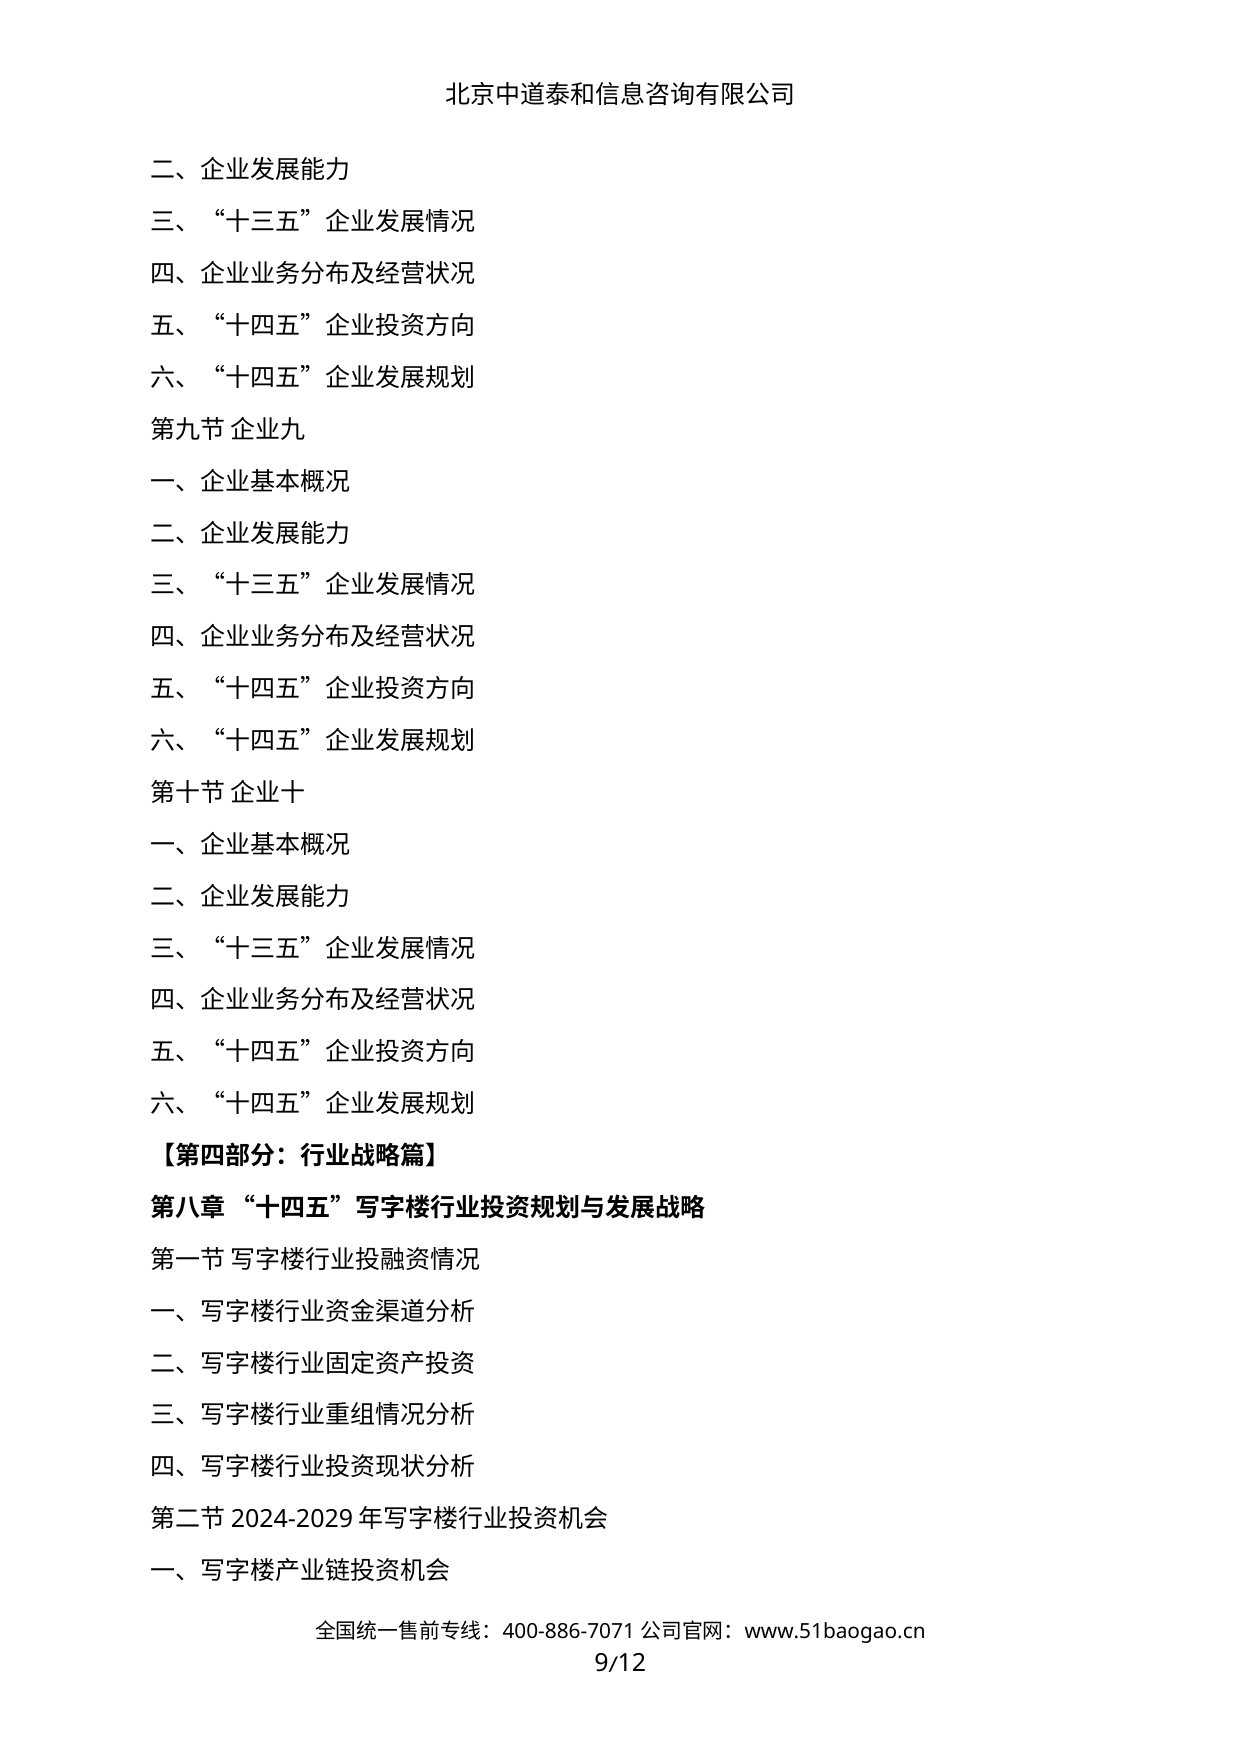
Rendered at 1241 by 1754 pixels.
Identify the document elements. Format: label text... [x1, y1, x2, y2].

text 三、写字楼行业重组情况分析 [150, 1395, 1090, 1431]
text 一、写字楼产业链投资机会 [150, 1551, 1090, 1587]
text 六、“十四五”企业发展规划 [150, 357, 1090, 394]
text 六、“十四五”企业发展规划 [150, 721, 1090, 757]
text 二、企业发展能力 [150, 513, 1090, 549]
text 一、企业基本概况 [150, 824, 1090, 861]
text 第九节 企业九 [150, 409, 1090, 446]
text 四、企业业务分布及经营状况 [150, 980, 1090, 1016]
text 三、“十三五”企业发展情况 [150, 565, 1090, 601]
text 四、写字楼行业投资现状分析 [150, 1447, 1090, 1483]
text 二、企业发展能力 [150, 150, 1090, 186]
text 四、企业业务分布及经营状况 [150, 617, 1090, 653]
text 第八章 “十四五”写字楼行业投资规划与发展战略 [150, 1187, 1090, 1224]
text 三、“十三五”企业发展情况 [150, 202, 1090, 238]
text 第二节 2024-2029年写字楼行业投资机会 [150, 1499, 1090, 1535]
text 第十节 企业十 [150, 772, 1090, 809]
text 六、“十四五”企业发展规划 [150, 1084, 1090, 1120]
text 二、写字楼行业固定资产投资 [150, 1343, 1090, 1379]
text 二、企业发展能力 [150, 876, 1090, 912]
text 【第四部分：行业战略篇】 [150, 1136, 1090, 1172]
text 一、企业基本概况 [150, 461, 1090, 497]
text 五、“十四五”企业投资方向 [150, 306, 1090, 342]
text 一、写字楼行业资金渠道分析 [150, 1291, 1090, 1327]
text 三、“十三五”企业发展情况 [150, 928, 1090, 964]
text 第一节 写字楼行业投融资情况 [150, 1239, 1090, 1276]
text 四、企业业务分布及经营状况 [150, 254, 1090, 290]
text 五、“十四五”企业投资方向 [150, 1032, 1090, 1068]
text 五、“十四五”企业投资方向 [150, 669, 1090, 705]
